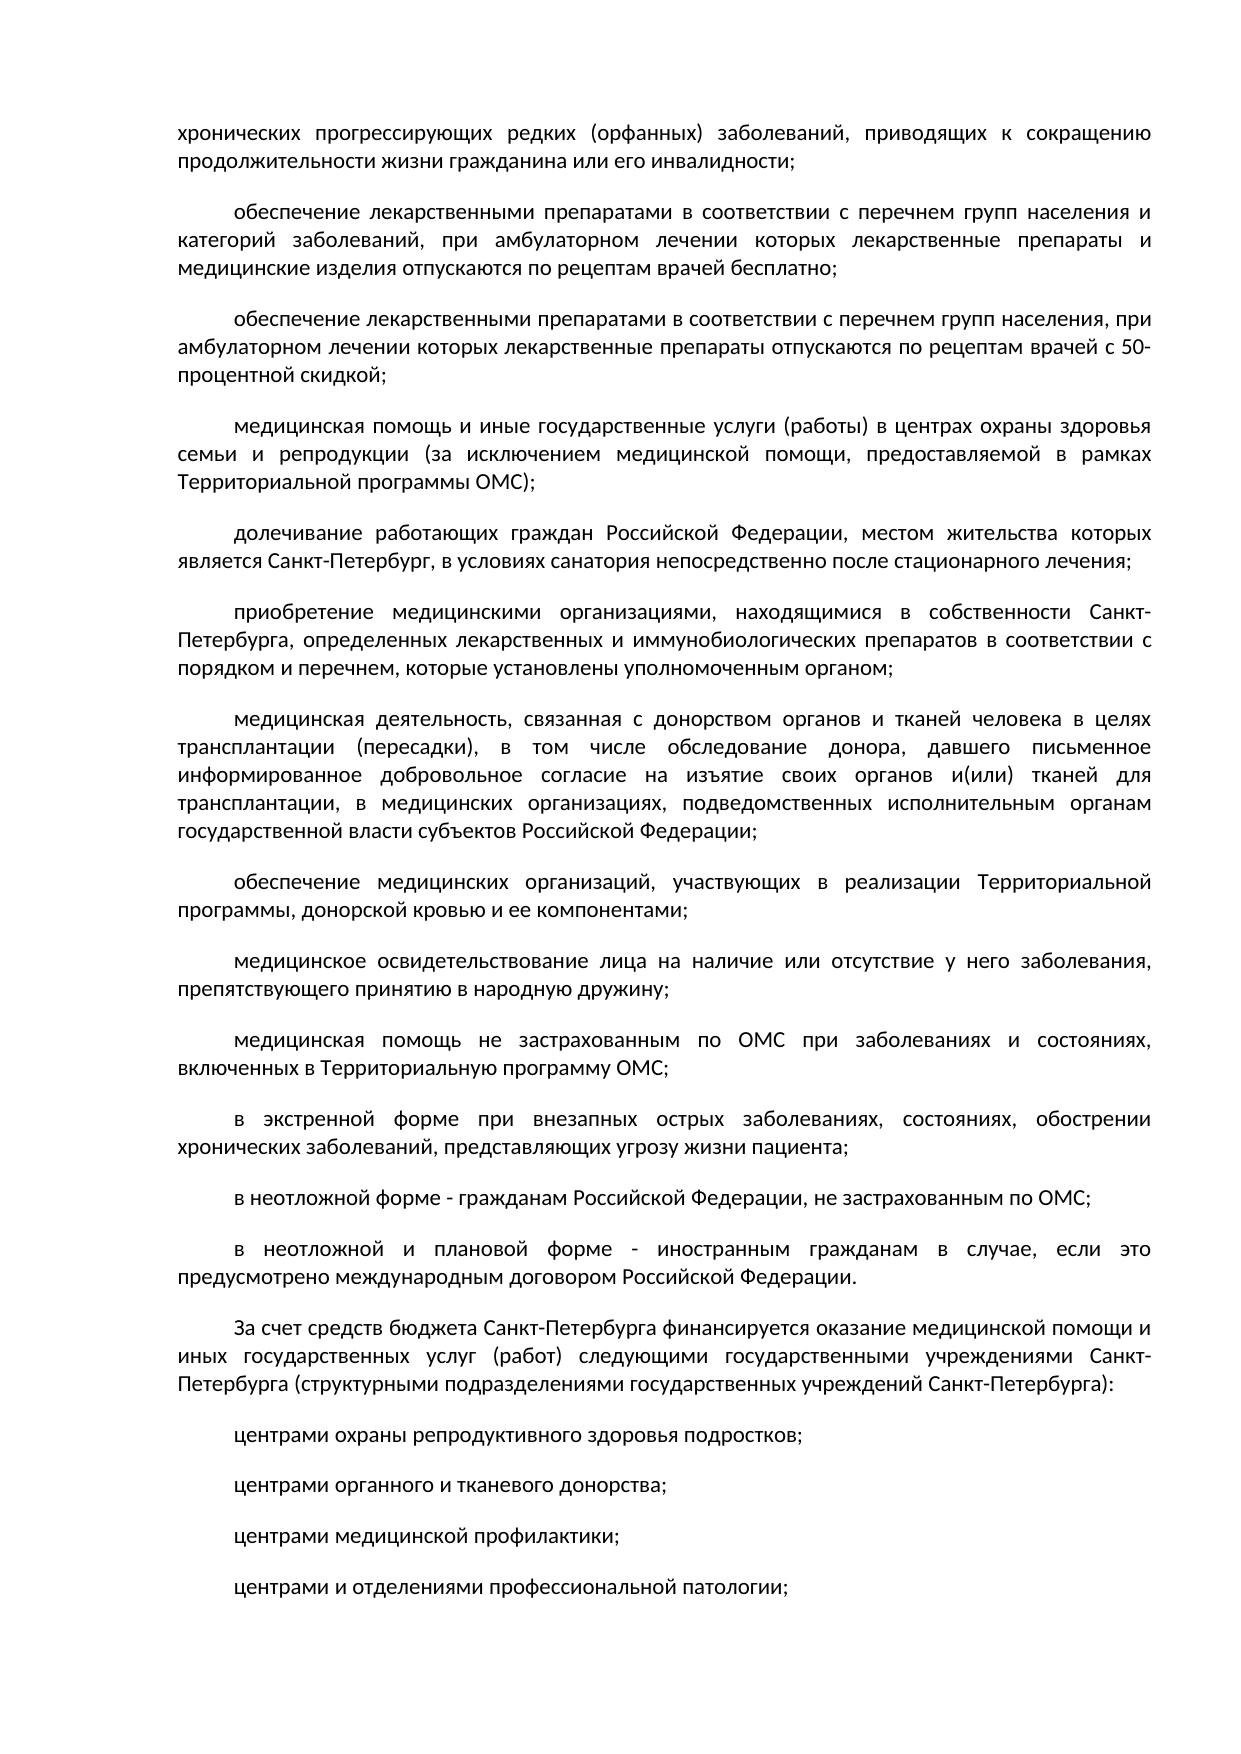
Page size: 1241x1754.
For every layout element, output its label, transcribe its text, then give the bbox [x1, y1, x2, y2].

text центрами медицинской профилактики; [177, 1522, 1152, 1549]
text обеспечение медицинских организаций, участвующих в реализации Территориальной программы, донорской кровью и ее компонентами; [177, 867, 1152, 923]
text в неотложной форме - гражданам Российской Федерации, не застрахованным по ОМС; [177, 1183, 1152, 1211]
text центрами и отделениями профессиональной патологии; [177, 1572, 1152, 1601]
text медицинское освидетельствование лица на наличие или отсутствие у него заболевания, препятствующего принятию в народную дружину; [177, 946, 1152, 1002]
text центрами органного и тканевого донорства; [177, 1471, 1152, 1499]
text медицинская деятельность, связанная с донорством органов и тканей человека в целях трансплантации (пересадки), в том числе обследование донора, давшего письменное информированное добровольное согласие на изъятие своих органов и(или) тканей для трансплантации, в медицинских организациях, подведомственных исполнительным органам государственной власти субъектов Российской Федерации; [177, 704, 1152, 844]
text медицинская помощь не застрахованным по ОМС при заболеваниях и состояниях, включенных в Территориальную программу ОМС; [177, 1025, 1152, 1081]
text медицинская помощь и иные государственные услуги (работы) в центрах охраны здоровья семьи и репродукции (за исключением медицинской помощи, предоставляемой в рамках Территориальной программы ОМС); [177, 411, 1152, 495]
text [177, 118, 1152, 174]
text За счет средств бюджета Санкт-Петербурга финансируется оказание медицинской помощи и иных государственных услуг (работ) следующими государственными учреждениями Санкт-Петербурга (структурными подразделениями государственных учреждений Санкт-Петербурга): [177, 1313, 1152, 1397]
text обеспечение лекарственными препаратами в соответствии с перечнем групп населения, при амбулаторном лечении которых лекарственные препараты отпускаются по рецептам врачей с 50-процентной скидкой; [177, 304, 1152, 388]
text обеспечение лекарственными препаратами в соответствии с перечнем групп населения и категорий заболеваний, при амбулаторном лечении которых лекарственные препараты и медицинские изделия отпускаются по рецептам врачей бесплатно; [177, 197, 1152, 281]
text в экстренной форме при внезапных острых заболеваниях, состояниях, обострении хронических заболеваний, представляющих угрозу жизни пациента; [177, 1104, 1152, 1160]
text центрами охраны репродуктивного здоровья подростков; [177, 1420, 1152, 1448]
text приобретение медицинскими организациями, находящимися в собственности Санкт-Петербурга, определенных лекарственных и иммунобиологических препаратов в соответствии с порядком и перечнем, которые установлены уполномоченным органом; [177, 597, 1152, 681]
text в неотложной и плановой форме - иностранным гражданам в случае, если это предусмотрено международным договором Российской Федерации. [177, 1234, 1152, 1290]
text долечивание работающих граждан Российской Федерации, местом жительства которых является Санкт-Петербург, в условиях санатория непосредственно после стационарного лечения; [177, 518, 1152, 574]
